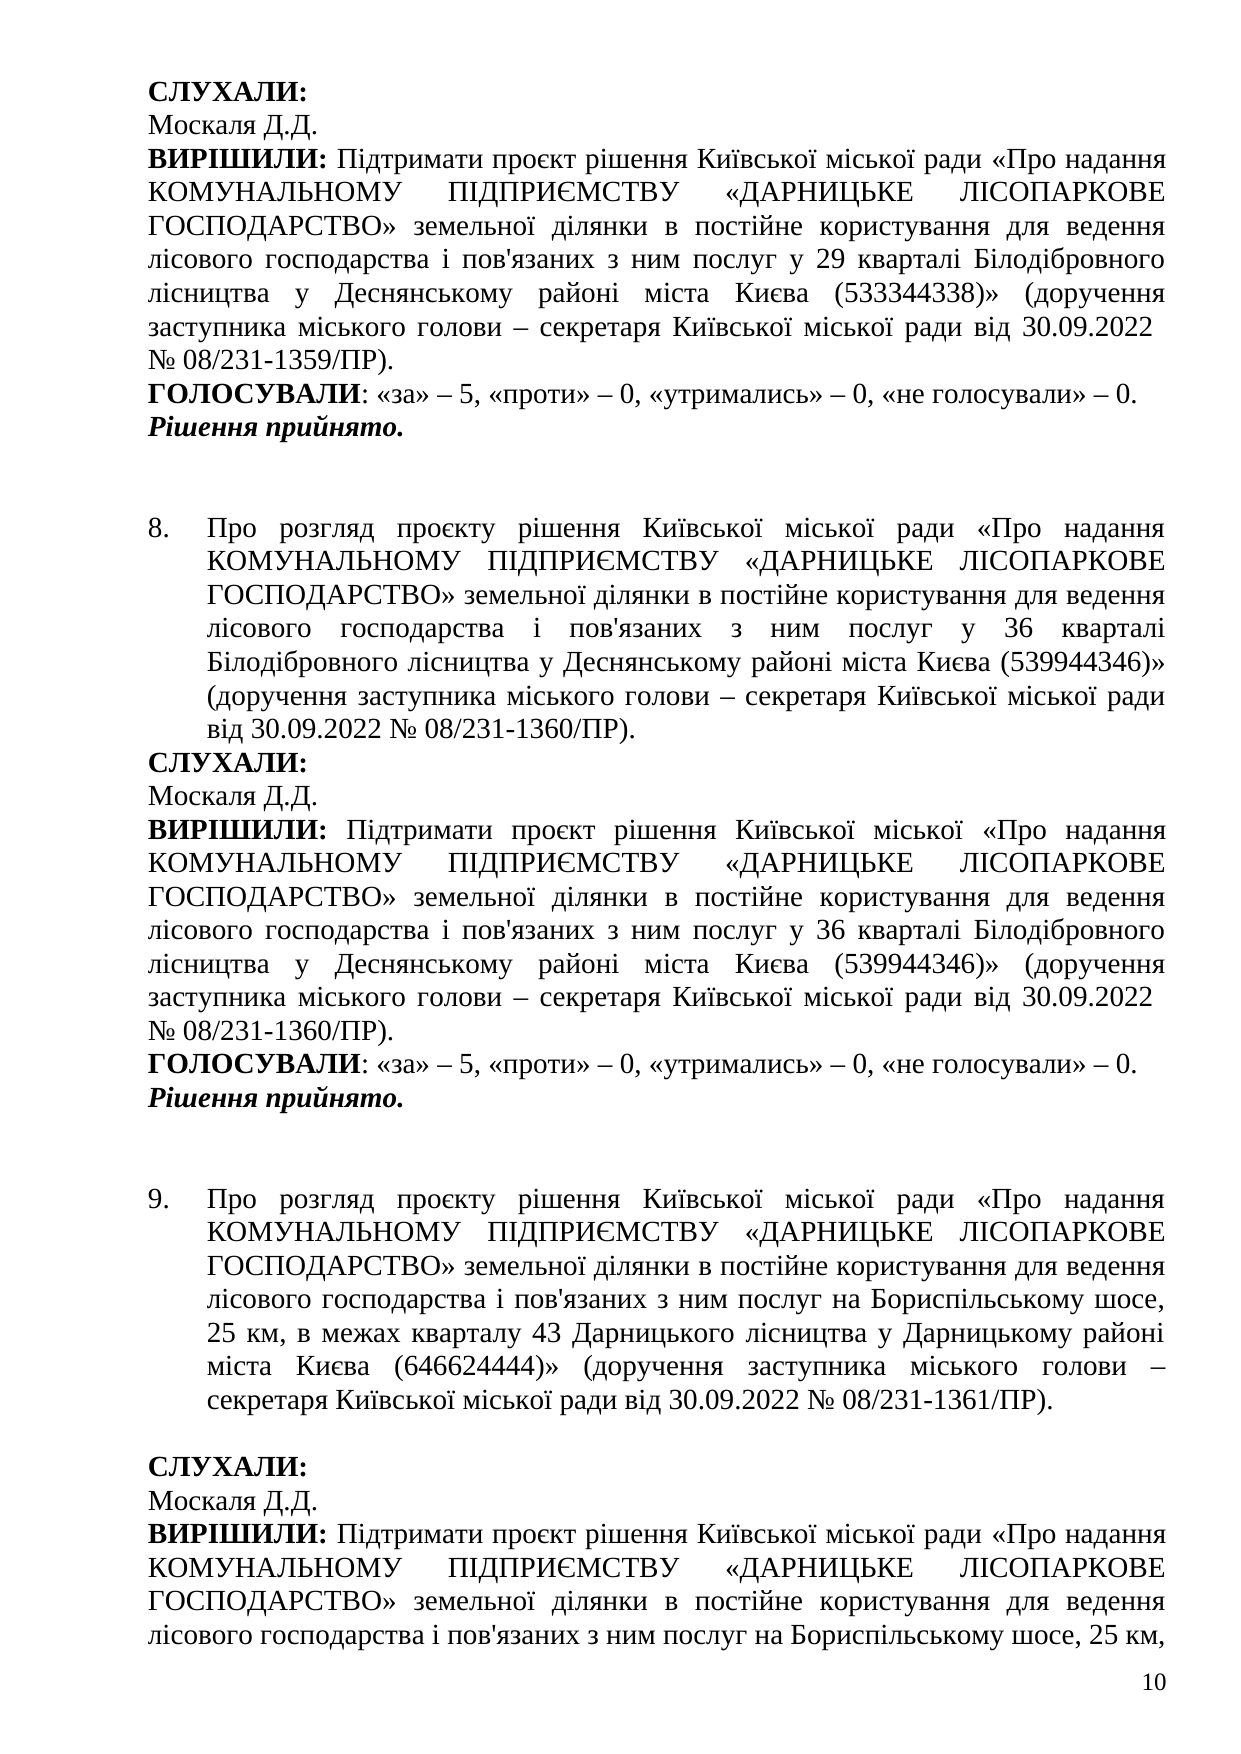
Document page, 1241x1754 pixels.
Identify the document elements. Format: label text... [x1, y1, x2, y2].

text Рішення прийнято. [148, 1080, 1166, 1114]
list ВИРІШИЛИ: Підтримати проєкт рішення Київської міської ради «Про надання КОМУНАЛЬНОМУ ПІДПРИЄМСТВУ «ДАРНИЦЬКЕ ЛІСОПАРКОВЕ ГОСПОДАРСТВО» земельної ділянки в постійне користування для ведення лісового господарства і пов'язаних з ним послуг у 29 кварталі Білодібровного лісництва у Деснянському районі міста Києва (533344338)» (доручення заступника міського голови – секретаря Київської міської ради від 30.09.2022 № 08/231-1359/ПР). [148, 141, 1166, 376]
text СЛУХАЛИ: [148, 74, 1166, 107]
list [148, 1516, 1166, 1650]
text ГОЛОСУВАЛИ: «за» – 5, «проти» – 0, «утримались» – 0, «не голосували» – 0. [148, 1047, 1166, 1080]
text ГОЛОСУВАЛИ: «за» – 5, «проти» – 0, «утримались» – 0, «не голосували» – 0. [148, 376, 1166, 409]
list ВИРІШИЛИ: Підтримати проєкт рішення Київської міської «Про надання КОМУНАЛЬНОМУ ПІДПРИЄМСТВУ «ДАРНИЦЬКЕ ЛІСОПАРКОВЕ ГОСПОДАРСТВО» земельної ділянки в постійне користування для ведення лісового господарства і пов'язаних з ним послуг у 36 кварталі Білодібровного лісництва у Деснянському районі міста Києва (539944346)» (доручення заступника міського голови – секретаря Київської міської ради від 30.09.2022 № 08/231-1360/ПР). [148, 812, 1166, 1047]
text Москаля Д.Д. [148, 107, 1166, 141]
text 9. Про розгляд проєкту рішення Київської міської ради «Про надання КОМУНАЛЬНОМУ ПІДПРИЄМСТВУ «ДАРНИЦЬКЕ ЛІСОПАРКОВЕ ГОСПОДАРСТВО» земельної ділянки в постійне користування для ведення лісового господарства і пов'язаних з ним послуг на Бориспільському шосе, 25 км, в межах кварталу 43 Дарницького лісництва у Дарницькому районі міста Києва (646624444)» (доручення заступника міського голови – секретаря Київської міської ради від 30.09.2022 № 08/231-1361/ПР). [148, 1181, 1166, 1416]
text 8. Про розгляд проєкту рішення Київської міської ради «Про надання КОМУНАЛЬНОМУ ПІДПРИЄМСТВУ «ДАРНИЦЬКЕ ЛІСОПАРКОВЕ ГОСПОДАРСТВО» земельної ділянки в постійне користування для ведення лісового господарства і пов'язаних з ним послуг у 36 кварталі Білодібровного лісництва у Деснянському районі міста Києва (539944346)» (доручення заступника міського голови – секретаря Київської міської ради від 30.09.2022 № 08/231-1360/ПР). [148, 510, 1166, 745]
text Москаля Д.Д. [148, 1483, 1166, 1516]
text СЛУХАЛИ: [148, 1449, 1166, 1483]
text Москаля Д.Д. [148, 778, 1166, 812]
text Рішення прийнято. [148, 409, 1166, 443]
text СЛУХАЛИ: [148, 745, 1166, 778]
